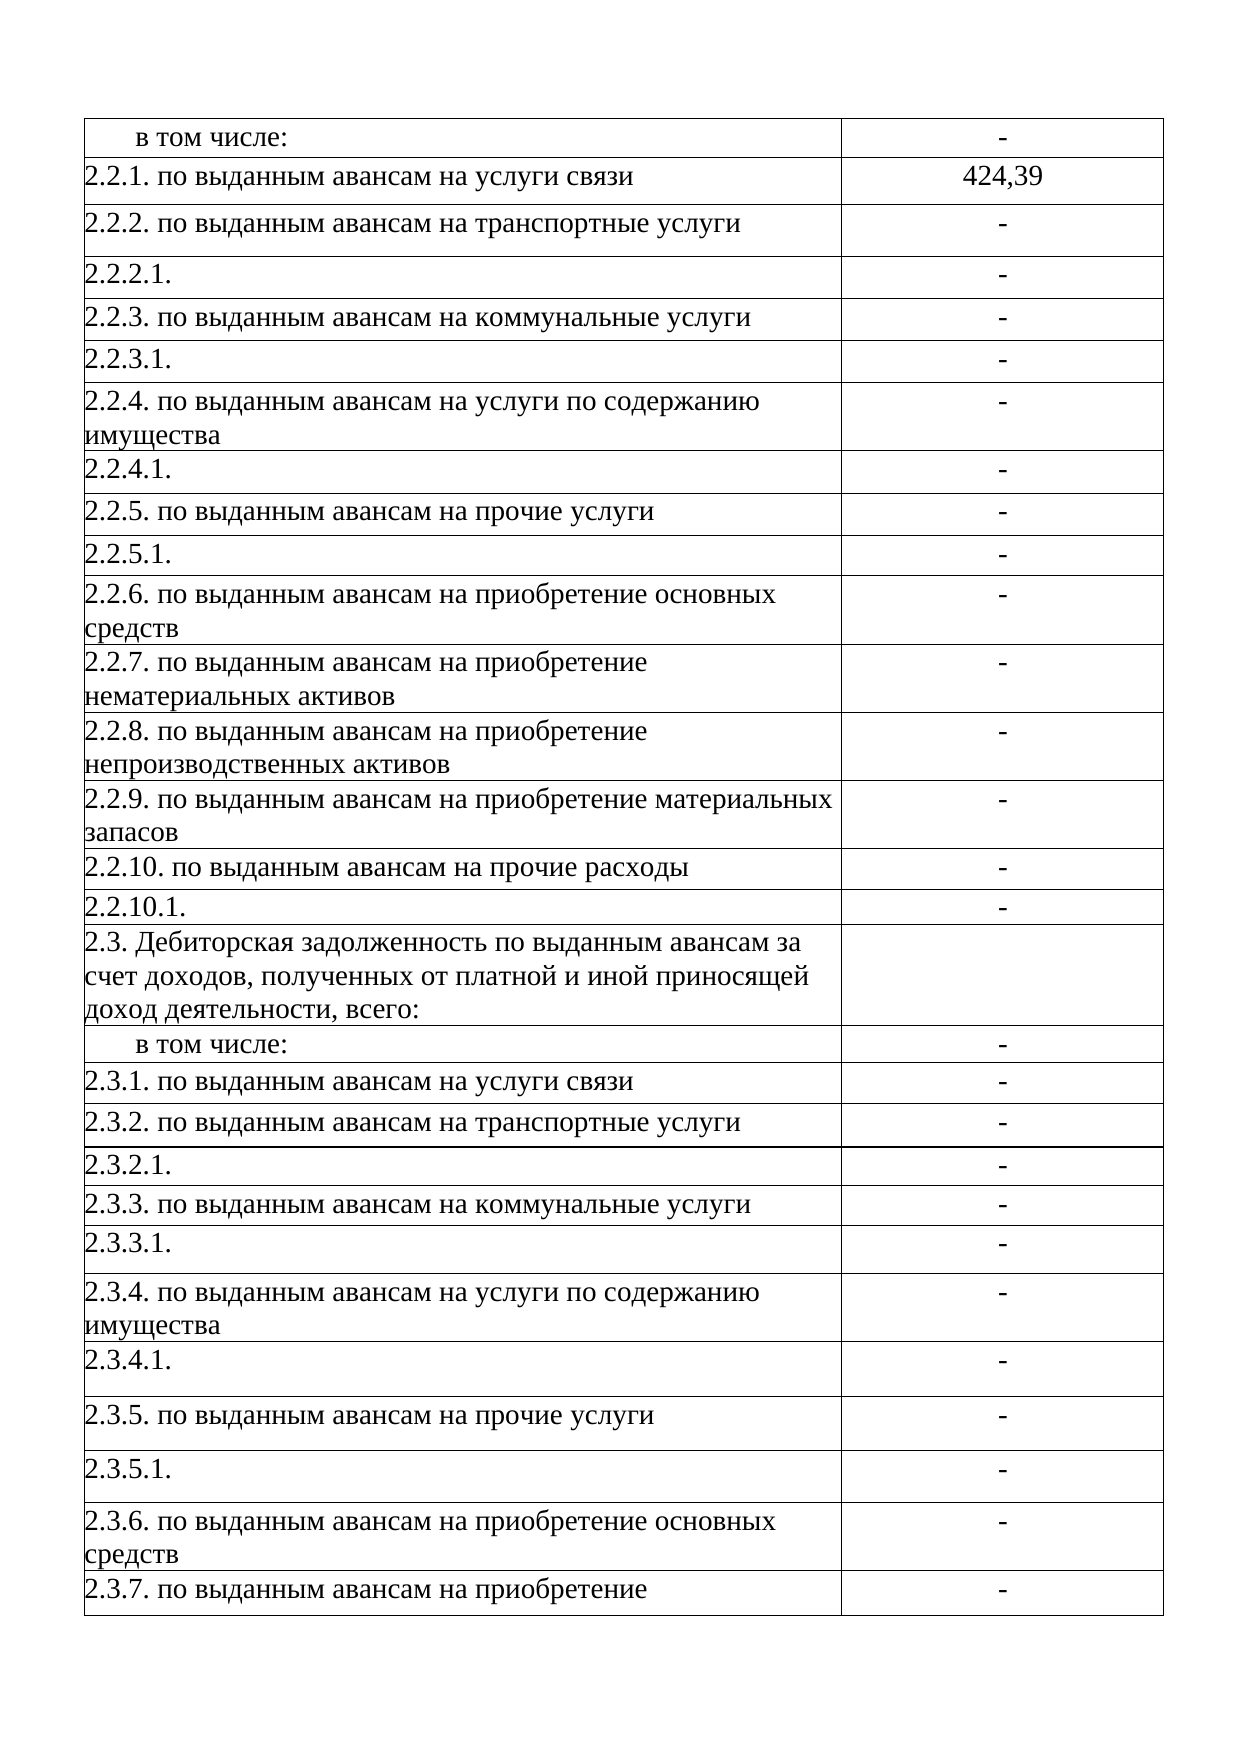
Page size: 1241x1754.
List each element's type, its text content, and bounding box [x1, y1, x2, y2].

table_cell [85, 1571, 841, 1615]
table_cell 2.3. Дебиторская задолженность по выданным авансам за счет доходов, полученных от платной и иной приносящей доход деятельности, всего: [85, 925, 841, 1025]
table_cell 2.3.2. по выданным авансам на транспортные услуги [85, 1104, 841, 1146]
table_cell 2.2.7. по выданным авансам на приобретение нематериальных активов [85, 645, 841, 712]
table_cell - [842, 1274, 1163, 1341]
table_cell 2.2.2. по выданным авансам на транспортные услуги [85, 205, 841, 256]
table_cell 2.2.3.1. [85, 341, 841, 382]
table_cell - [842, 1104, 1163, 1146]
table_cell 2.2.10. по выданным авансам на прочие расходы [85, 849, 841, 888]
table_cell - [842, 849, 1163, 888]
table_cell - [842, 383, 1163, 450]
table_cell - [842, 1451, 1163, 1502]
table_cell 2.3.4. по выданным авансам на услуги по содержанию имущества [85, 1274, 841, 1341]
table_cell - [842, 1063, 1163, 1103]
table_cell 2.3.5. по выданным авансам на прочие услуги [85, 1397, 841, 1450]
table_cell 2.3.3.1. [85, 1226, 841, 1273]
table_cell - [842, 451, 1163, 492]
table_cell - [842, 713, 1163, 780]
table_cell - [842, 299, 1163, 340]
table_cell 2.2.4.1. [85, 451, 841, 492]
table_cell 2.2.6. по выданным авансам на приобретение основных средств [85, 576, 841, 643]
table_cell - [842, 1571, 1163, 1615]
table_cell - [842, 1503, 1163, 1570]
table_cell 2.3.3. по выданным авансам на коммунальные услуги [85, 1186, 841, 1224]
table_cell - [842, 1397, 1163, 1450]
table_cell [842, 925, 1163, 1025]
table_cell - [842, 1226, 1163, 1273]
table_cell - [842, 576, 1163, 643]
table_cell 2.3.2.1. [85, 1148, 841, 1185]
table_cell 2.2.2.1. [85, 257, 841, 298]
table_cell 2.2.9. по выданным авансам на приобретение материальных запасов [85, 781, 841, 848]
table_cell - [842, 1342, 1163, 1396]
table_cell 2.2.3. по выданным авансам на коммунальные услуги [85, 299, 841, 340]
table_cell - [842, 1026, 1163, 1062]
table_cell - [842, 494, 1163, 535]
table_cell - [842, 781, 1163, 848]
table_cell - [842, 119, 1163, 157]
table_cell 2.3.1. по выданным авансам на услуги связи [85, 1063, 841, 1103]
table_cell 2.2.8. по выданным авансам на приобретение непроизводственных активов [85, 713, 841, 780]
table_cell 2.3.5.1. [85, 1451, 841, 1502]
table_cell 2.2.4. по выданным авансам на услуги по содержанию имущества [85, 383, 841, 450]
table_cell 2.2.5.1. [85, 536, 841, 575]
table_cell в том числе: [85, 1026, 841, 1062]
table_cell 2.2.10.1. [85, 890, 841, 923]
table_cell в том числе: [85, 119, 841, 157]
table_cell - [842, 341, 1163, 382]
table_cell - [842, 536, 1163, 575]
table_cell - [842, 890, 1163, 923]
table_cell 2.2.5. по выданным авансам на прочие услуги [85, 494, 841, 535]
table_cell 2.3.6. по выданным авансам на приобретение основных средств [85, 1503, 841, 1570]
table_cell - [842, 205, 1163, 256]
table_cell - [842, 1148, 1163, 1185]
table_cell 2.2.1. по выданным авансам на услуги связи [85, 158, 841, 204]
table_cell 2.3.4.1. [85, 1342, 841, 1396]
table_cell - [842, 257, 1163, 298]
table_cell - [842, 645, 1163, 712]
table_cell - [842, 1186, 1163, 1224]
table_cell 424,39 [842, 158, 1163, 204]
